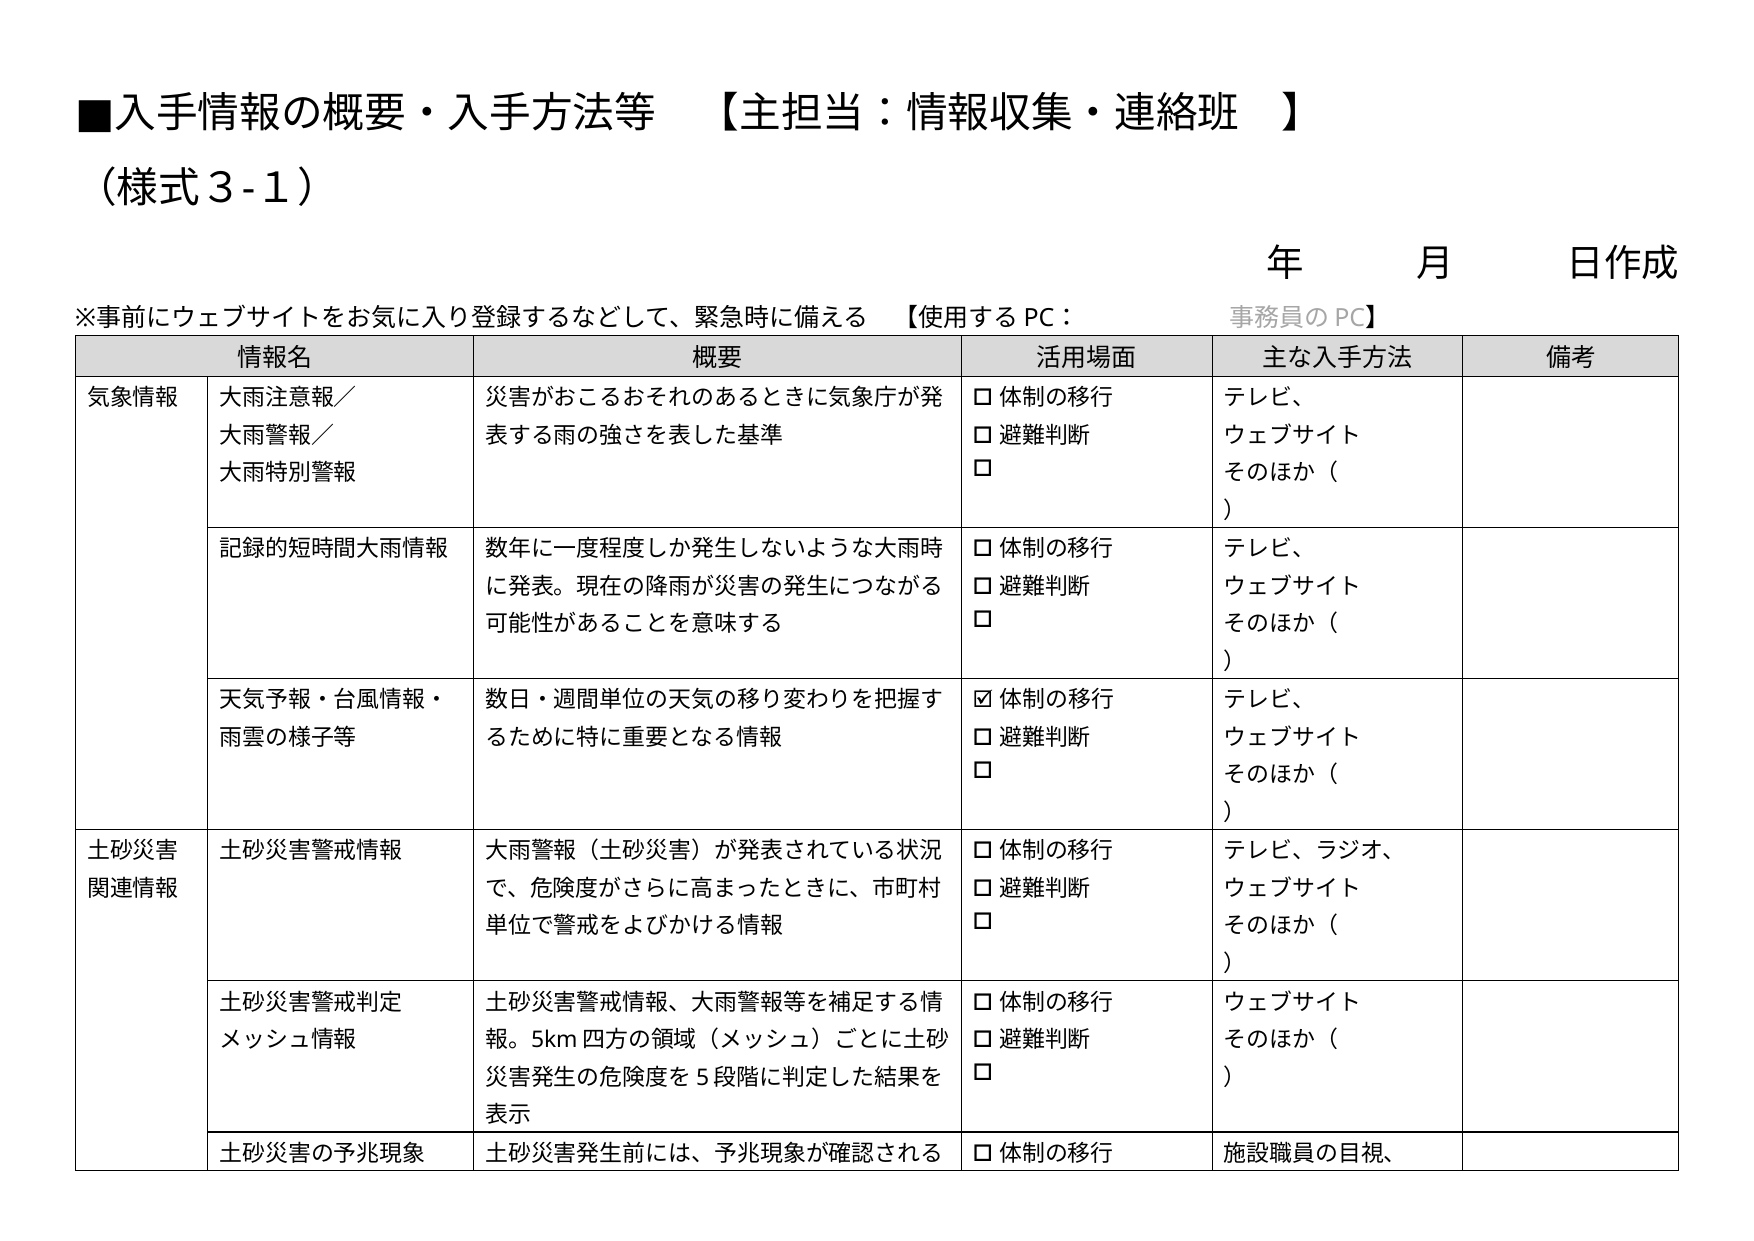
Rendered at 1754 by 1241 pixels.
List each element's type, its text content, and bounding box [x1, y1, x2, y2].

table_header 主な入手方法 [1213, 336, 1462, 376]
table_cell 土砂災害警戒判定 メッシュ情報 [208, 981, 473, 1131]
table_cell 体制の移行 避難判断 [962, 377, 1212, 527]
table_cell 天気予報・台風情報・ 雨雲の様子等 [208, 679, 473, 829]
table_header 備考 [1463, 336, 1678, 376]
table_cell [1463, 679, 1678, 829]
table_cell [1463, 830, 1678, 980]
table_cell [1463, 528, 1678, 678]
table_cell [1463, 377, 1678, 527]
table_cell 土砂災害警戒情報、大雨警報等を補足する情報。5km四方の領域（メッシュ）ごとに土砂災害発生の危険度を5段階に判定した結果を表示 [474, 981, 961, 1131]
table_cell 土砂災害 関連情報 [76, 830, 207, 1170]
table_cell 大雨警報（土砂災害）が発表されている状況で、危険度がさらに高まったときに、市町村単位で警戒をよびかける情報 [474, 830, 961, 980]
text ※事前にウェブサイトをお気に入り登録するなどして、緊急時に備える 【使用するPC： 事務員のPC】 [75, 297, 1679, 335]
table_cell ウェブサイト そのほか（ ） [1213, 981, 1462, 1131]
table_cell [1463, 981, 1678, 1131]
table_cell 土砂災害警戒情報 [208, 830, 473, 980]
table_cell テレビ、 ウェブサイト そのほか（ ） [1213, 528, 1462, 678]
table_cell 土砂災害の予兆現象 [208, 1133, 473, 1170]
table_cell 気象情報 [76, 377, 207, 829]
table_cell 記録的短時間大雨情報 [208, 528, 473, 678]
table_cell [1463, 1133, 1678, 1170]
table_cell テレビ、 ウェブサイト そのほか（ ） [1213, 377, 1462, 527]
table_header 概要 [474, 336, 961, 376]
table_cell 体制の移行 避難判断 [962, 830, 1212, 980]
table_cell 数日・週間単位の天気の移り変わりを把握するために特に重要となる情報 [474, 679, 961, 829]
table_header 情報名 [76, 336, 473, 376]
table_cell 体制の移行 避難判断 [962, 1133, 1212, 1170]
text 年 月 日作成 [75, 222, 1679, 297]
table_cell 大雨注意報／ 大雨警報／ 大雨特別警報 [208, 377, 473, 527]
table_cell 数年に一度程度しか発生しないような大雨時に発表。現在の降雨が災害の発生につながる可能性があることを意味する [474, 528, 961, 678]
table_cell 災害がおこるおそれのあるときに気象庁が発表する雨の強さを表した基準 [474, 377, 961, 527]
table_cell テレビ、 ウェブサイト そのほか（ ） [1213, 679, 1462, 829]
table_cell 施設職員の目視、 そのほか（ ） [1213, 1133, 1462, 1170]
table_header 活用場面 [962, 336, 1212, 376]
text ■入手情報の概要・入手方法等 【主担当：情報収集・連絡班 】 （様式３-１） [75, 72, 1679, 222]
table_cell 体制の移行 避難判断 [962, 528, 1212, 678]
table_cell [474, 1133, 961, 1170]
table_cell 体制の移行 避難判断 [962, 679, 1212, 829]
table_cell テレビ、ラジオ、 ウェブサイト そのほか（ ） [1213, 830, 1462, 980]
table_cell 体制の移行 避難判断 [962, 981, 1212, 1131]
